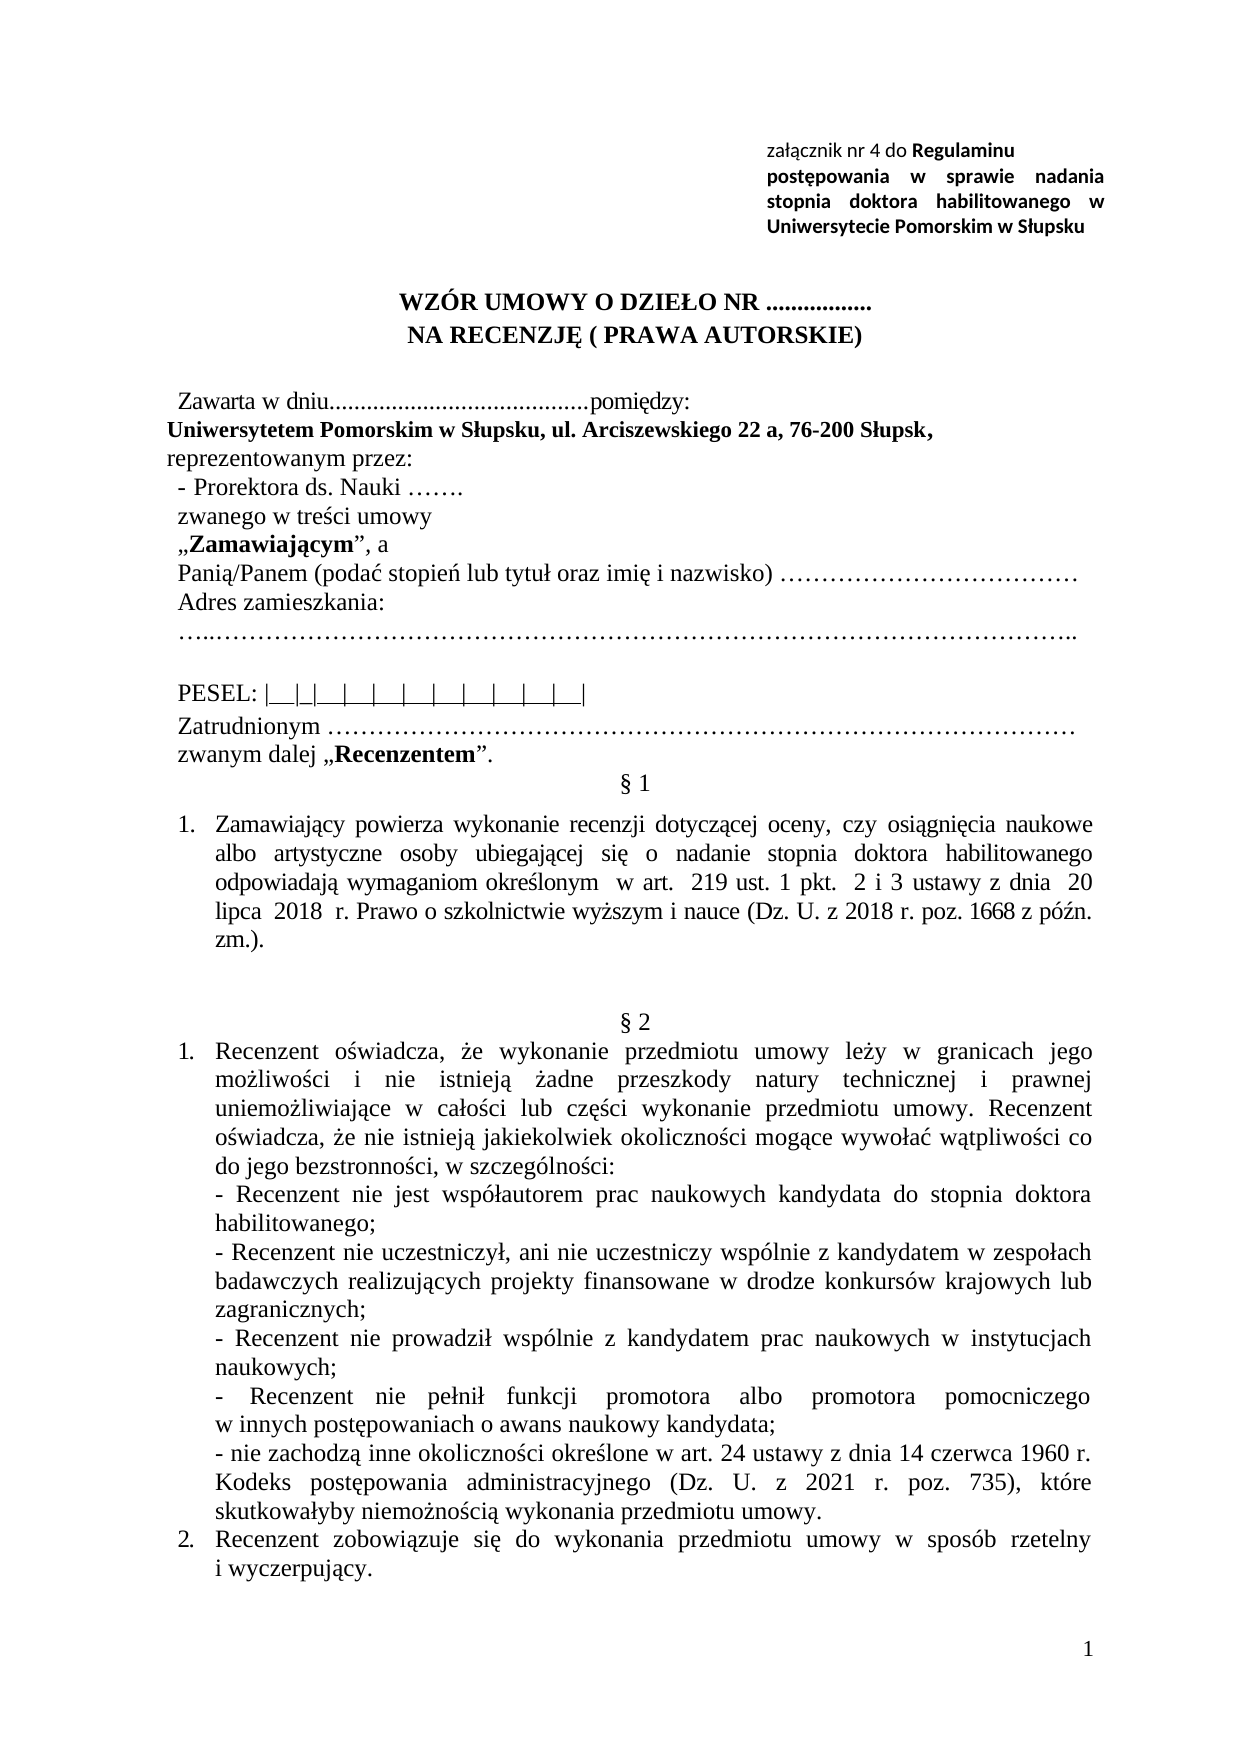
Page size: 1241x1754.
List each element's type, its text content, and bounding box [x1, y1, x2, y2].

list Recenzent nie pełnił funkcji promotora albo promotora pomocniczego w innych postępowaniach o awans naukowy kandydata; [215, 1381, 1093, 1438]
subtitle WZÓR UMOWY O DZIEŁO NR ................. [167, 287, 1104, 316]
text postępowania w sprawie nadania stopnia doktora habilitowanego w Uniwersytecie Pomorskim w Słupsku [767, 163, 1105, 239]
text Zawarta w dniu pomiędzy: [177, 386, 1105, 414]
text załącznik nr 4 do Regulaminu [767, 137, 1105, 163]
text zwanym dalej „Recenzentem”. [177, 739, 1105, 768]
list Zamawiający powierza wykonanie recenzji dotyczącej oceny, czy osiągnięcia naukowe albo artystyczne osoby ubiegającej się o nadanie stopnia doktora habilitowanego odpowiadają wymaganiom określonym w art. 219 ust. 1 pkt. 2 i 3 ustawy z dnia 20 lipca 2018 r. Prawo o szkolnictwie wyższym i nauce (Dz. U. z 2018 r. poz. 1668 z późn. zm.). [177, 809, 1093, 953]
list Recenzent oświadcza, że wykonanie przedmiotu umowy leży w granicach jego możliwości i nie istnieją żadne przeszkody natury technicznej i prawnej uniemożliwiające w całości lub części wykonanie przedmiotu umowy. Recenzent oświadcza, że nie istnieją jakiekolwiek okoliczności mogące wywołać wątpliwości co do jego bezstronności, w szczególności: [177, 1036, 1093, 1179]
text Zatrudnionym ……………………………………………………………………………… [177, 711, 1105, 739]
text Uniwersytetem Pomorskim w Słupsku, ul. Arciszewskiego 22 a, 76-200 Słupsk, [167, 414, 1105, 443]
list Prorektora ds. Nauki ……. [177, 472, 1093, 501]
text Adres zamieszkania: [177, 587, 1105, 616]
text PESEL: | |_| | | | | | | | | | [177, 678, 1105, 707]
text Panią/Panem (podać stopień lub tytuł oraz imię i nazwisko) ……………………………… [177, 558, 1105, 587]
text § 2 [619, 1007, 1105, 1036]
list nie zachodzą inne okoliczności określone w art. 24 ustawy z dnia 14 czerwca 1960 r. Kodeks postępowania administracyjnego (Dz. U. z 2021 r. poz. 735), które skutkowałyby niemożnością wykonania przedmiotu umowy. [215, 1438, 1092, 1524]
list Recenzent nie prowadził wspólnie z kandydatem prac naukowych w instytucjach naukowych; [215, 1323, 1092, 1381]
text reprezentowanym przez: [167, 443, 1105, 472]
list Recenzent nie jest współautorem prac naukowych kandydata do stopnia doktora habilitowanego; [215, 1179, 1092, 1237]
list Recenzent nie uczestniczył, ani nie uczestniczy wspólnie z kandydatem w zespołach badawczych realizujących projekty finansowane w drodze konkursów krajowych lub zagranicznych; [215, 1237, 1093, 1323]
text § 1 [619, 768, 1105, 797]
text zwanego w treści umowy „Zamawiającym”, a [177, 501, 634, 558]
text NA RECENZJĘ ( PRAWA AUTORSKIE) [167, 321, 1103, 349]
list Recenzent zobowiązuje się do wykonania przedmiotu umowy w sposób rzetelny i wyczerpujący. [177, 1524, 1093, 1582]
text …..………………………………………………………………………………………….. [177, 616, 1105, 644]
